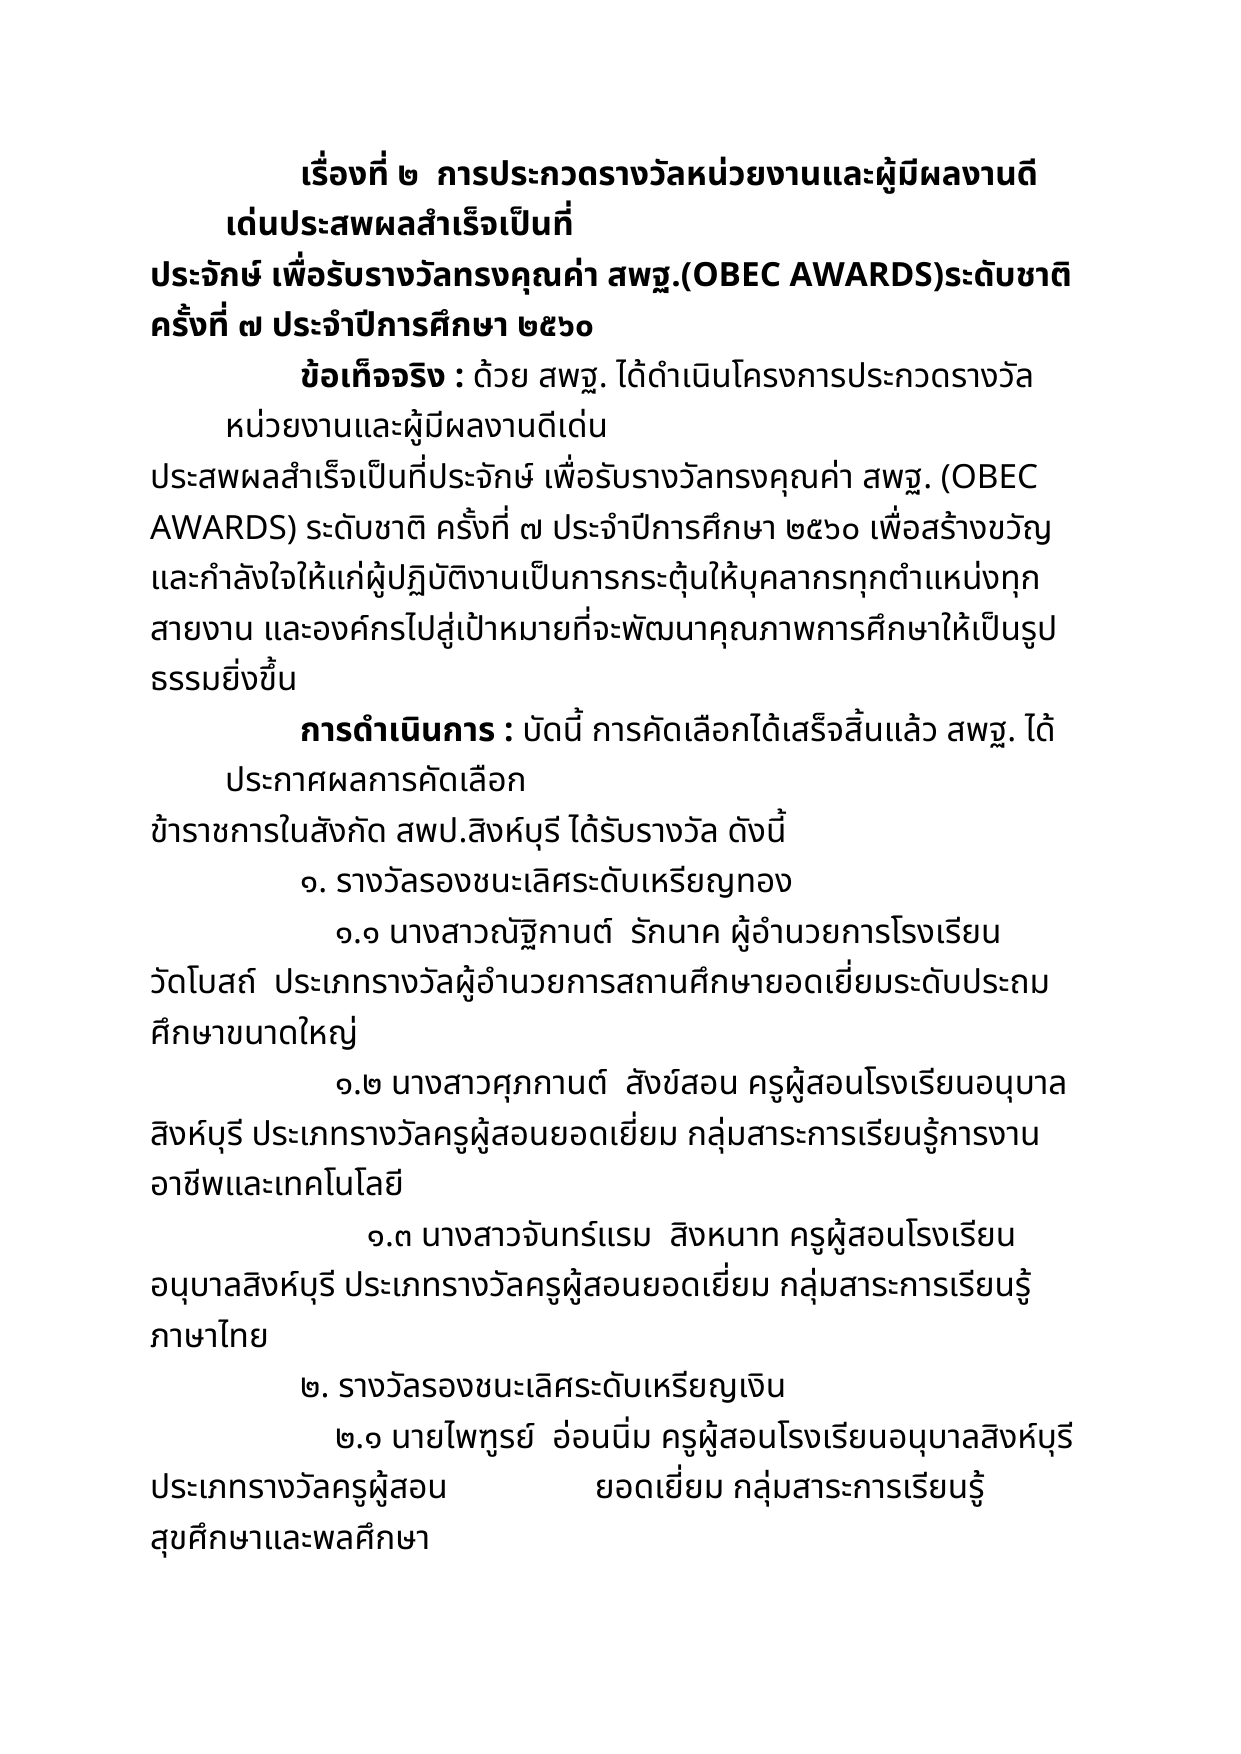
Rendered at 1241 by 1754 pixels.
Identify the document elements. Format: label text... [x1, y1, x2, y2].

text การดำเนินการ : บัดนี้ การคัดเลือกได้เสร็จสิ้นแล้ว สพฐ. ได้ประกาศผลการคัดเลือก [225, 705, 1090, 806]
text ประสพผลสำเร็จเป็นที่ประจักษ์ เพื่อรับรางวัลทรงคุณค่า สพฐ. (OBEC AWARDS) ระดับชาติ ครั้งที่ ๗ ประจำปีการศึกษา ๒๕๖๐ เพื่อสร้างขวัญและกำลังใจให้แก่ผู้ปฏิบัติงานเป็นการกระตุ้นให้บุคลากรทุกตำแหน่งทุกสายงาน และองค์กรไปสู่เป้าหมายที่จะพัฒนาคุณภาพการศึกษาให้เป็นรูปธรรมยิ่งขึ้น [150, 453, 1090, 705]
text ๑.๑ นางสาวณัฐิกานต์ รักนาค ผู้อำนวยการโรงเรียนวัดโบสถ์ ประเภทรางวัลผู้อำนวยการสถานศึกษายอดเยี่ยมระดับประถมศึกษาขนาดใหญ่ [150, 908, 1090, 1059]
text ๑. รางวัลรองชนะเลิศระดับเหรียญทอง [150, 857, 1090, 908]
text ประจักษ์ เพื่อรับรางวัลทรงคุณค่า สพฐ.(OBEC AWARDS)ระดับชาติ ครั้งที่ ๗ ประจำปีการศึกษา ๒๕๖๐ [150, 251, 1090, 352]
text ๒.๑ นายไพฑูรย์ อ่อนนิ่ม ครูผู้สอนโรงเรียนอนุบาลสิงห์บุรี ประเภทรางวัลครูผู้สอน ยอดเยี่ยม กลุ่มสาระการเรียนรู้สุขศึกษาและพลศึกษา [150, 1413, 1090, 1564]
text ๒. รางวัลรองชนะเลิศระดับเหรียญเงิน [150, 1362, 1090, 1413]
text เรื่องที่ ๒ การประกวดรางวัลหน่วยงานและผู้มีผลงานดีเด่นประสพผลสำเร็จเป็นที่ [225, 150, 1090, 251]
text ๑.๓ นางสาวจันทร์แรม สิงหนาท ครูผู้สอนโรงเรียนอนุบาลสิงห์บุรี ประเภทรางวัลครูผู้สอนยอดเยี่ยม กลุ่มสาระการเรียนรู้ภาษาไทย [150, 1211, 1090, 1362]
text ข้อเท็จจริง : ด้วย สพฐ. ได้ดำเนินโครงการประกวดรางวัลหน่วยงานและผู้มีผลงานดีเด่น [225, 352, 1090, 453]
text ข้าราชการในสังกัด สพป.สิงห์บุรี ได้รับรางวัล ดังนี้ [150, 806, 1090, 857]
text ๑.๒ นางสาวศุภกานต์ สังข์สอน ครูผู้สอนโรงเรียนอนุบาลสิงห์บุรี ประเภทรางวัลครูผู้สอนยอดเยี่ยม กลุ่มสาระการเรียนรู้การงานอาชีพและเทคโนโลยี [150, 1059, 1090, 1211]
